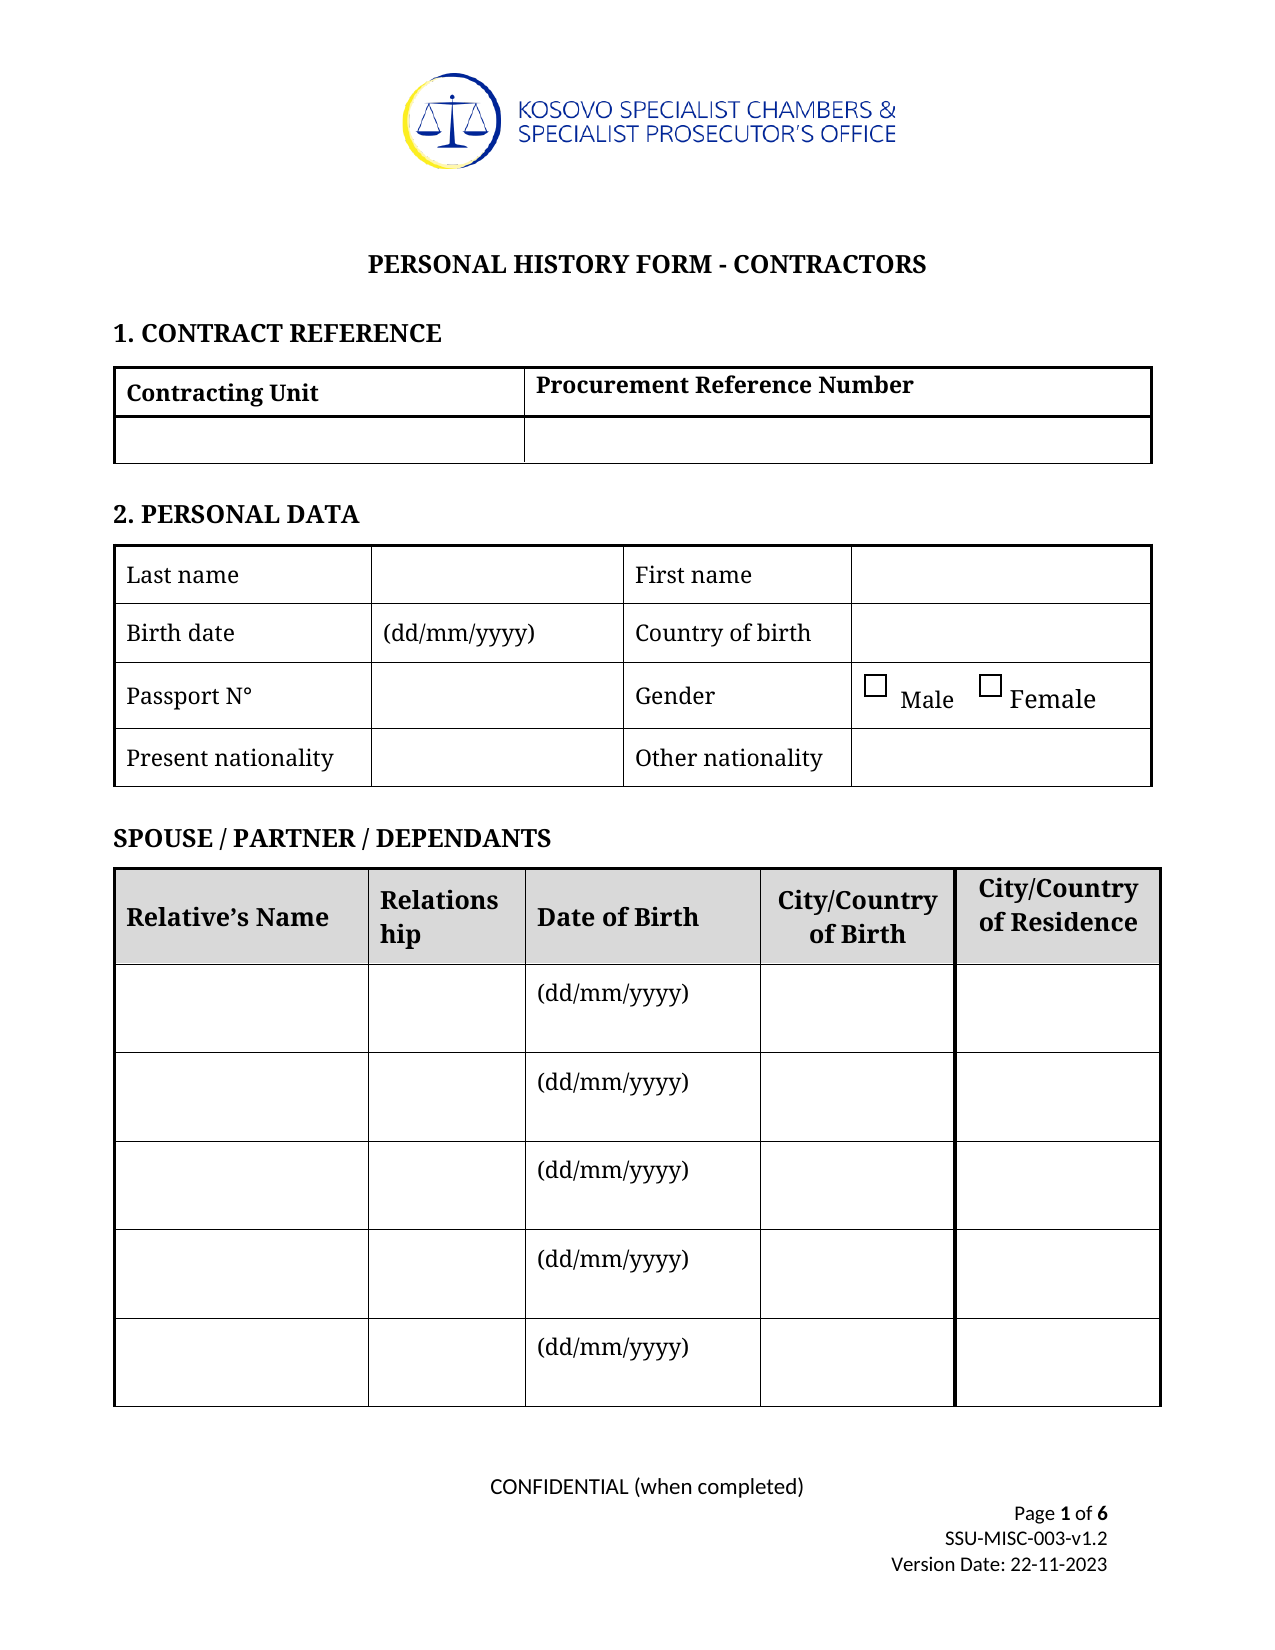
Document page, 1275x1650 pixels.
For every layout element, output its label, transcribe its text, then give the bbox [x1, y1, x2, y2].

picture [402, 73, 896, 169]
text PERSONAL HISTORY FORM - CONTRACTORS [187, 247, 1107, 281]
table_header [106, 315, 1161, 1451]
